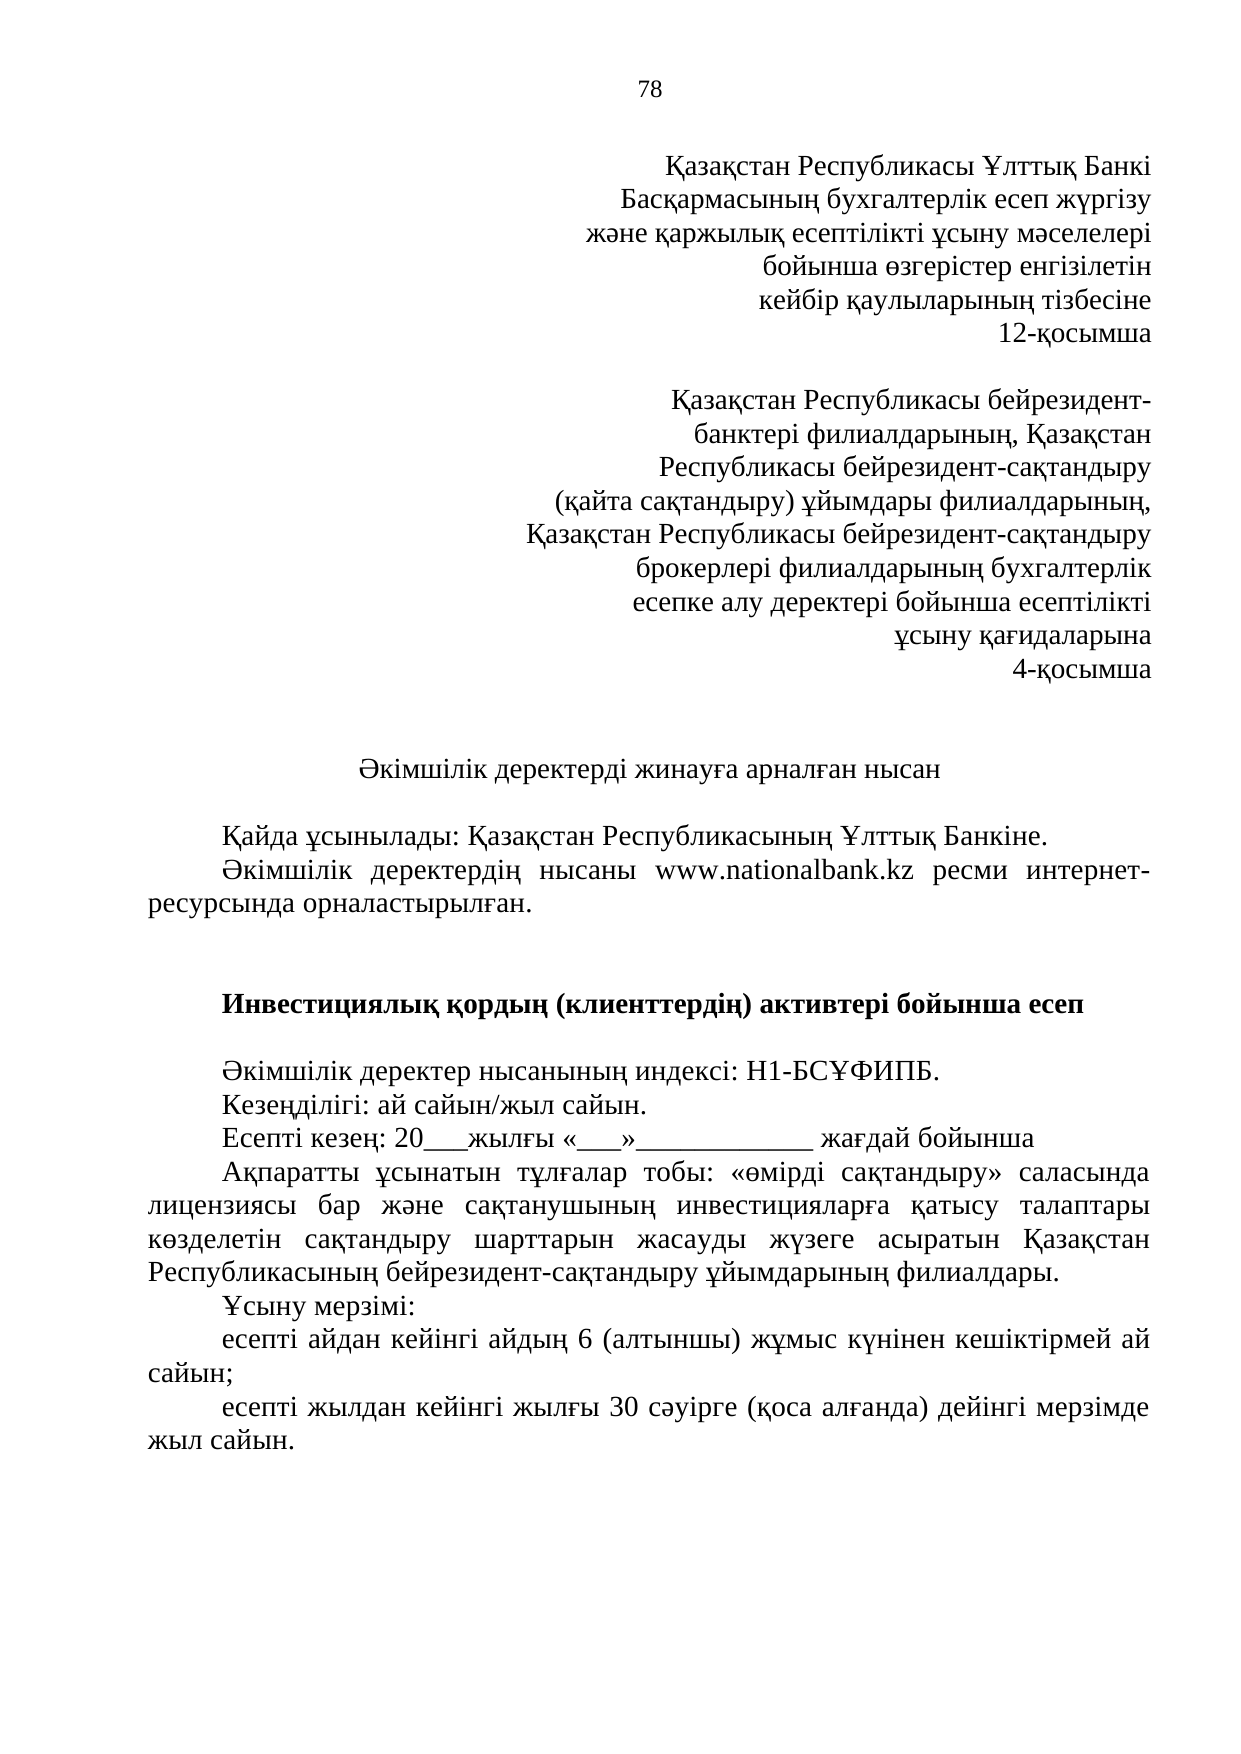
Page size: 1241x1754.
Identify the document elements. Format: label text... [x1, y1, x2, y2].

text Кезеңділігі: ай сайын/жыл сайын. [148, 1087, 1152, 1120]
text Қазақстан Республикасы бейрезидент- банктері филиалдарының, Қазақстан Республикасы бейрезидент-сақтандыру [148, 382, 1152, 483]
text 12-қосымша [148, 315, 1152, 349]
text Қайда ұсынылады: Қазақстан Республикасының Ұлттық Банкіне. [148, 818, 1152, 852]
text Әкімшілік деректерді жинауға арналған нысан [148, 751, 1152, 785]
text Ұсыну мерзімі: [148, 1288, 1152, 1322]
text Ақпаратты ұсынатын тұлғалар тобы: «өмірді сақтандыру» саласында лицензиясы бар және сақтанушының инвестицияларға қатысу талаптары көзделетін сақтандыру шарттарын жасауды жүзеге асыратын Қазақстан Республикасының бейрезидент-сақтандыру ұйымдарының филиалдары. [148, 1154, 1152, 1288]
text кейбір қаулыларының тізбесіне [148, 282, 1152, 315]
text бойынша өзгерістер енгізілетін [148, 248, 1152, 282]
text есепке алу деректері бойынша есептілікті ұсыну қағидаларына [148, 584, 1152, 651]
text Қазақстан Республикасы бейрезидент-сақтандыру брокерлері филиалдарының бухгалтерлік [148, 517, 1152, 584]
text Әкімшілік деректердің нысаны www.nationalbank.kz ресми интернет-ресурсында орналастырылған. [148, 852, 1152, 919]
text Инвестициялық қордың (клиенттердің) активтері бойынша есеп [148, 986, 1152, 1020]
text (қайта сақтандыру) ұйымдары филиалдарының, [148, 483, 1152, 517]
text 4-қосымша [148, 651, 1152, 684]
text Есепті кезең: 20___жылғы «___»____________ жағдай бойынша [148, 1120, 1152, 1154]
text Қазақстан Республикасы Ұлттық Банкі [148, 148, 1152, 181]
text есепті айдан кейінгі айдың 6 (алтыншы) жұмыс күнінен кешіктірмей ай сайын; [148, 1322, 1152, 1389]
text және қаржылық есептілікті ұсыну мәселелері [148, 215, 1152, 248]
text Басқармасының бухгалтерлік есеп жүргізу [148, 181, 1152, 215]
text есепті жылдан кейінгі жылғы 30 сәуірге (қоса алғанда) дейінгі мерзімде жыл сайын. [148, 1389, 1152, 1456]
text Әкімшілік деректер нысанының индексі: Н1-БСҰФИПБ. [148, 1053, 1152, 1087]
